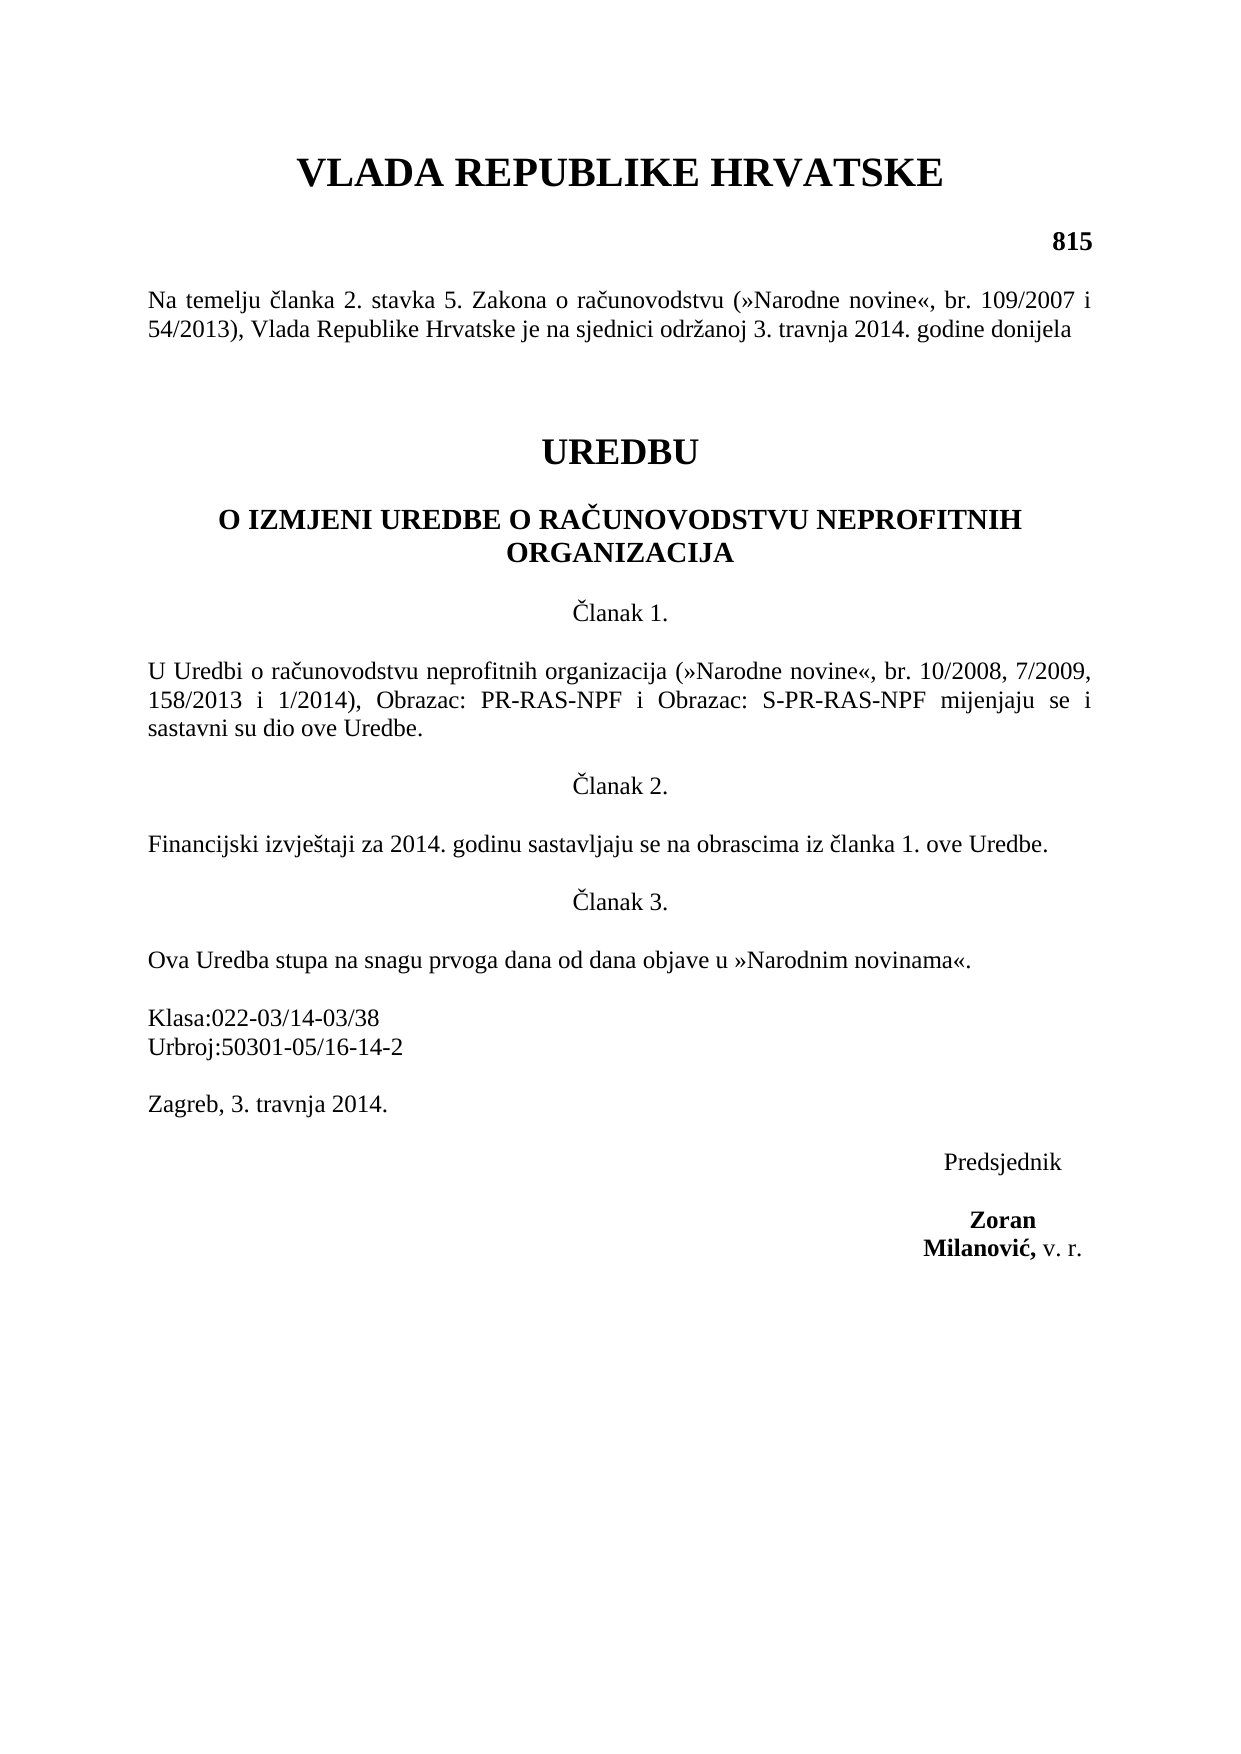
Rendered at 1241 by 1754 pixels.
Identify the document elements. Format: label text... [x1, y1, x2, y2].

text Predsjednik Zoran Milanović, v. r. [913, 1147, 1093, 1262]
text Ova Uredba stupa na snagu prvoga dana od dana objave u »Narodnim novinama«. [148, 945, 1093, 974]
text Članak 1. [148, 598, 1093, 627]
text VLADA REPUBLIKE HRVATSKE [148, 148, 1093, 196]
text U Uredbi o računovodstvu neprofitnih organizacija (»Narodne novine«, br. 10/2008, 7/2009, 158/2013 i 1/2014), Obrazac: PR-RAS-NPF i Obrazac: S-PR-RAS-NPF mijenjaju se i sastavni su dio ove Uredbe. [148, 656, 1093, 742]
text Financijski izvještaji za 2014. godinu sastavljaju se na obrascima iz članka 1. ove Uredbe. [148, 829, 1093, 858]
text Na temelju članka 2. stavka 5. Zakona o računovodstvu (»Narodne novine«, br. 109/2007 i 54/2013), Vlada Republike Hrvatske je na sjednici održanoj 3. travnja 2014. godine donijela [148, 285, 1093, 342]
text UREDBU [148, 429, 1093, 473]
text Članak 2. [148, 771, 1093, 800]
text O IZMJENI UREDBE O RAČUNOVODSTVU NEPROFITNIH ORGANIZACIJA [148, 502, 1093, 569]
text 815 [148, 225, 1093, 256]
text Klasa:022-03/14-03/38 Urbroj:50301-05/16-14-2 Zagreb, 3. travnja 2014. [148, 1003, 1093, 1118]
text Članak 3. [148, 887, 1093, 916]
